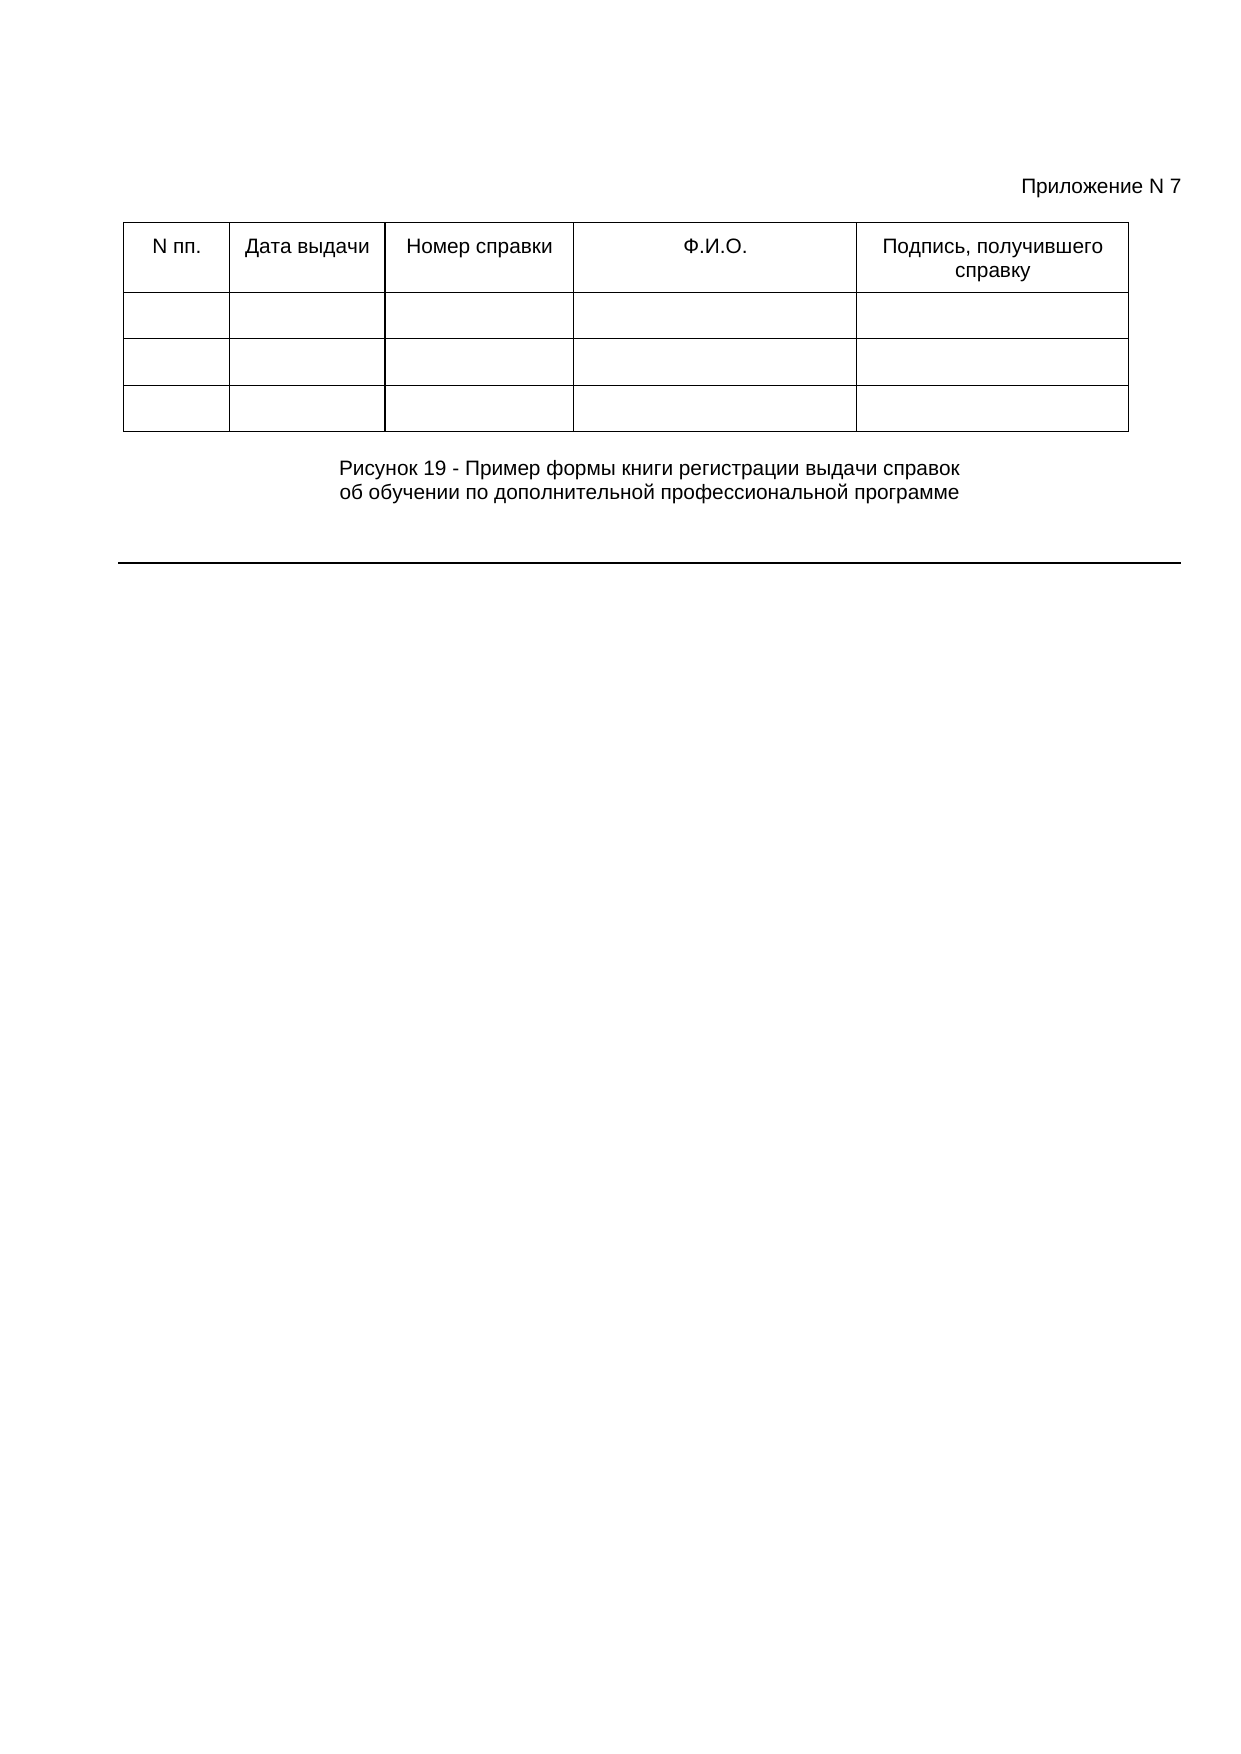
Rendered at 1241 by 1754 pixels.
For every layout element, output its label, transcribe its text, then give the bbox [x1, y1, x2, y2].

table_cell [386, 386, 573, 431]
table_header N пп. [124, 223, 229, 292]
table_cell [574, 339, 856, 384]
table_cell [386, 293, 573, 338]
table_cell [574, 386, 856, 431]
table_cell [230, 293, 384, 338]
table_cell [124, 293, 229, 338]
table_header Подпись, получившего справку [857, 223, 1128, 292]
table_cell [230, 386, 384, 431]
table_cell [230, 339, 384, 384]
table_cell [386, 339, 573, 384]
table_cell [857, 386, 1128, 431]
text Рисунок 19 - Пример формы книги регистрации выдачи справок [118, 456, 1181, 480]
text Приложение N 7 [118, 174, 1181, 198]
text об обучении по дополнительной профессиональной программе [118, 480, 1181, 504]
table_cell [124, 339, 229, 384]
table_header Ф.И.О. [574, 223, 856, 292]
table_cell [857, 339, 1128, 384]
table_header Номер справки [386, 223, 573, 292]
table_cell [574, 293, 856, 338]
table_cell [124, 386, 229, 431]
table_cell [857, 293, 1128, 338]
table_header Дата выдачи [230, 223, 384, 292]
